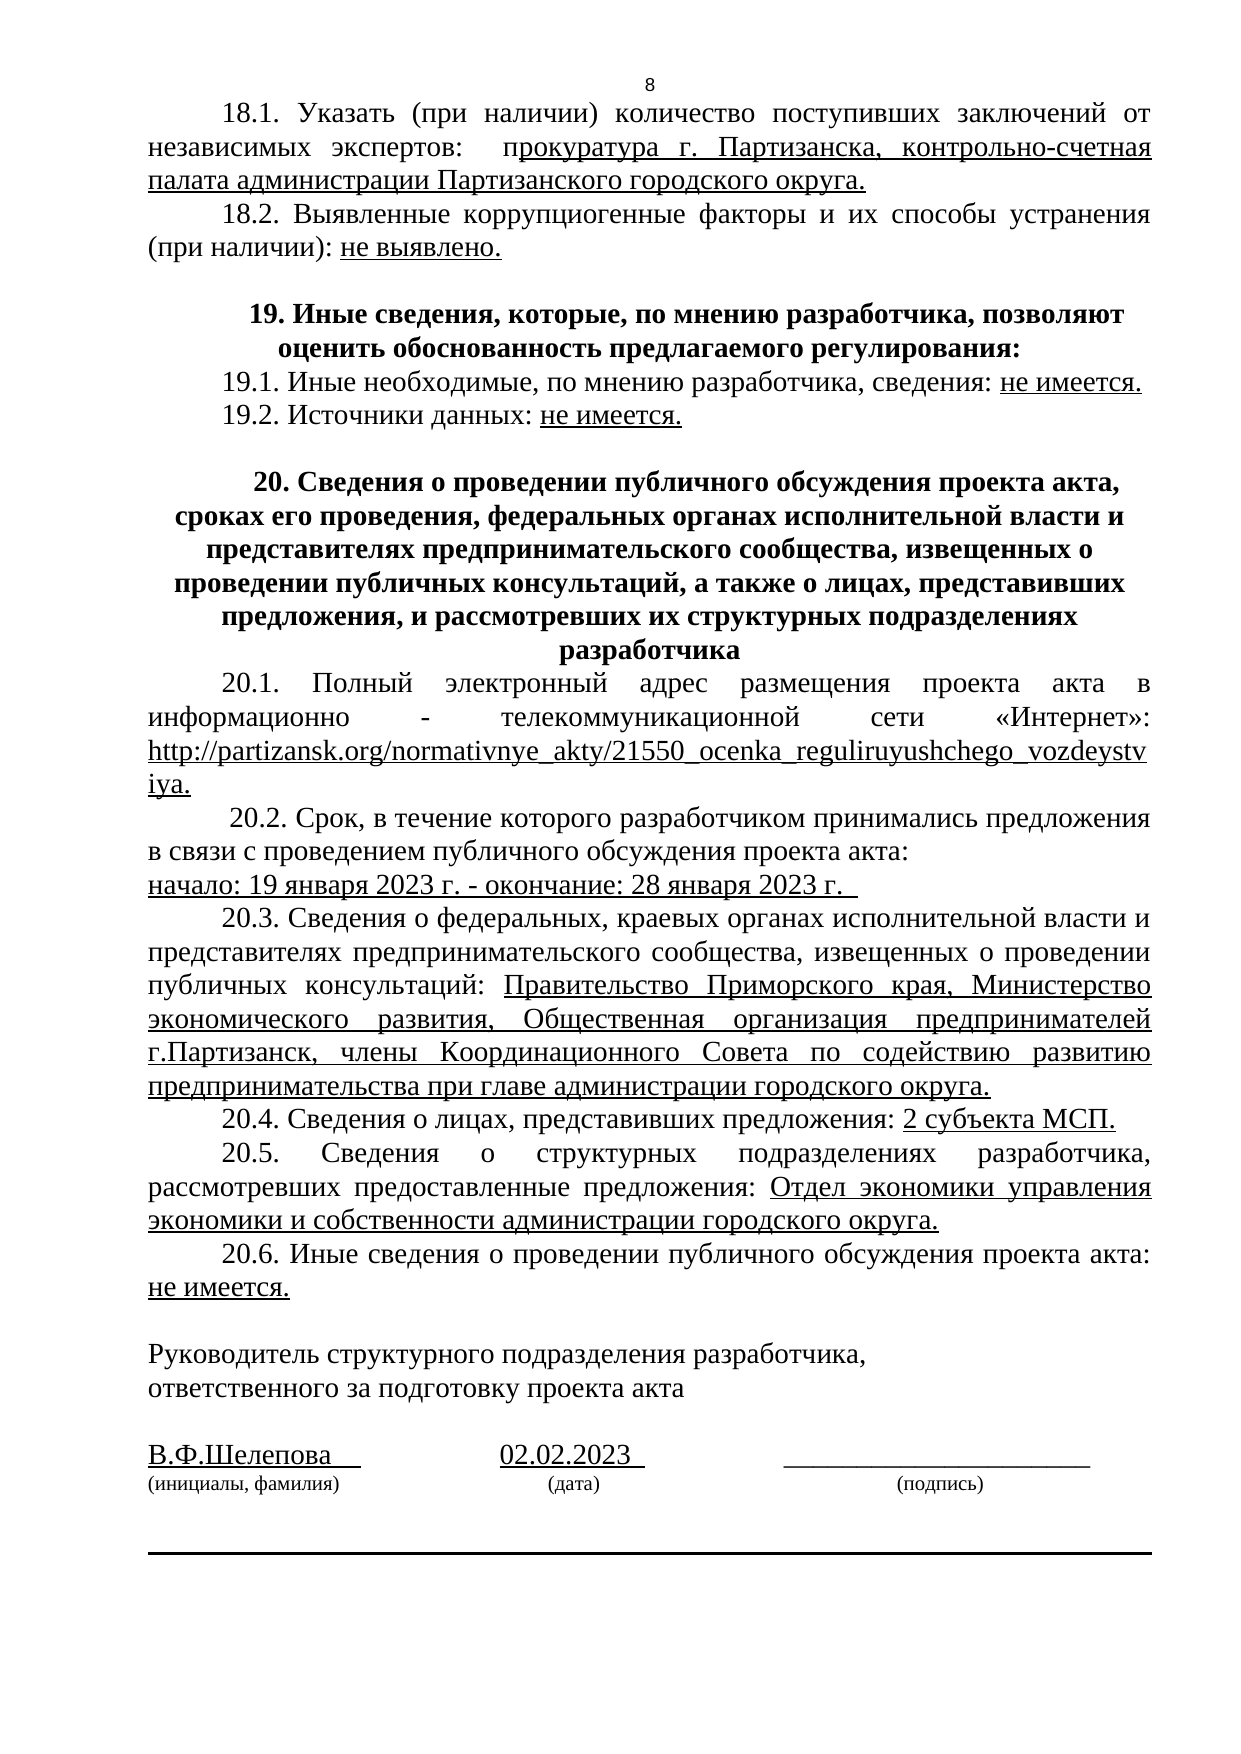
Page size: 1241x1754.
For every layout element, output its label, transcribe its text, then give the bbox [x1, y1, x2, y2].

text 20.3. Сведения о федеральных, краевых органах исполнительной власти и представителях предпринимательского сообщества, извещенных о проведении публичных консультаций: Правительство Приморского края, Министерство экономического развития, Общественная организация предпринимателей г.Партизанск, члены Координационного Совета по содействию развитию предпринимательства при главе администрации городского округа. [148, 1032, 1152, 1064]
text 20.1. Полный электронный адрес размещения проекта акта в информационно - телекоммуникационной сети «Интернет»: http://partizansk.org/normativnye_akty/21550_ocenka_reguliruyushchego_vozdeystviya. [148, 666, 1152, 800]
text В.Ф.Шелепова 02.02.2023 _____________________ [148, 1437, 1152, 1471]
text 19. Иные сведения, которые, по мнению разработчика, позволяют оценить обоснованность предлагаемого регулирования: [148, 297, 1152, 364]
text 20.2. Срок, в течение которого разработчиком принимались предложения в связи с проведением публичного обсуждения проекта акта: [148, 800, 1152, 867]
text 20.3. Сведения о федеральных, краевых органах исполнительной власти и представителях предпринимательского сообщества, извещенных о проведении публичных консультаций: Правительство Приморского края, Министерство экономического развития, Общественная организация предпринимателей г.Партизанск, члены Координационного Совета по содействию развитию предпринимательства при главе администрации городского округа. [148, 1065, 1152, 1102]
text 20.4. Сведения о лицах, представивших предложения: 2 субъекта МСП. [148, 1102, 1152, 1135]
text 20.3. Сведения о федеральных, краевых органах исполнительной власти и представителях предпринимательского сообщества, извещенных о проведении публичных консультаций: Правительство Приморского края, Министерство экономического развития, Общественная организация предпринимателей г.Партизанск, члены Координационного Совета по содействию развитию предпринимательства при главе администрации городского округа. [148, 900, 1152, 1030]
text 18.1. Указать (при наличии) количество поступивших заключений от независимых экспертов: прокуратура г. Партизанска, контрольно-счетная палата администрации Партизанского городского округа. [148, 95, 1152, 196]
text 18.2. Выявленные коррупциогенные факторы и их способы устранения (при наличии): не выявлено. [148, 196, 1152, 263]
text ответственного за подготовку проекта акта [148, 1370, 1152, 1403]
text начало: 19 января 2023 г. - окончание: 28 января 2023 г. [148, 867, 1152, 900]
text 20.5. Сведения о структурных подразделениях разработчика, рассмотревших предоставленные предложения: Отдел экономики управления экономики и собственности администрации городского округа. [148, 1135, 1152, 1236]
text 20.6. Иные сведения о проведении публичного обсуждения проекта акта: не имеется. [148, 1236, 1152, 1303]
text 19.1. Иные необходимые, по мнению разработчика, сведения: не имеется. [148, 364, 1152, 397]
text 19.2. Источники данных: не имеется. [148, 397, 1152, 431]
text (инициалы, фамилия) (дата) (подпись) [148, 1471, 1152, 1495]
text Руководитель структурного подразделения разработчика, [148, 1336, 1152, 1370]
text 20. Сведения о проведении публичного обсуждения проекта акта, сроках его проведения, федеральных органах исполнительной власти и представителях предпринимательского сообщества, извещенных о проведении публичных консультаций, а также о лицах, представивших предложения, и рассмотревших их структурных подразделениях разработчика [148, 464, 1152, 666]
